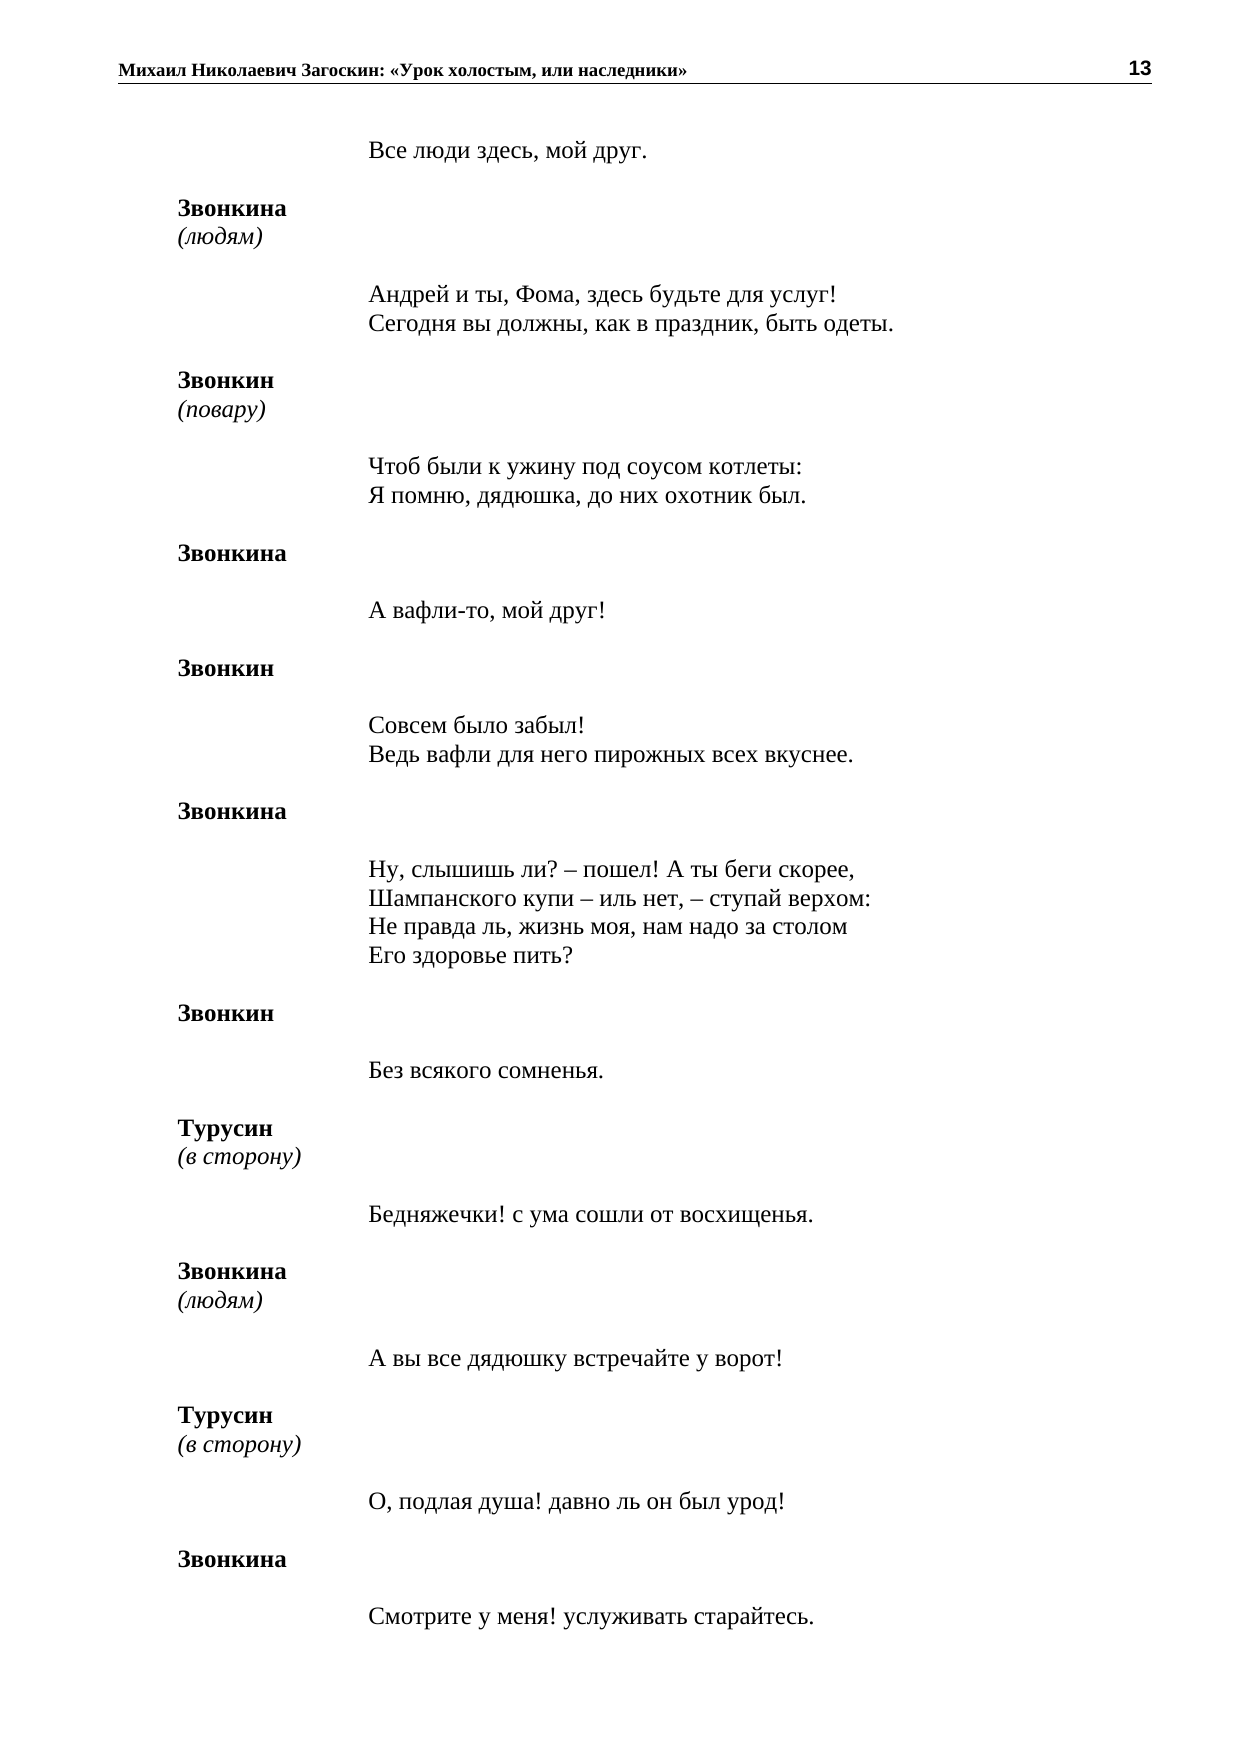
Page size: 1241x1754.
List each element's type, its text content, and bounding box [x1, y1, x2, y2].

text Совсем было забыл! [326, 710, 1089, 739]
text Шампанского купи – иль нет, – ступай верхом: [326, 883, 1089, 911]
text Звонкина [118, 538, 1152, 566]
text А вафли-то, мой друг! [326, 595, 1089, 624]
text Его здоровье пить? [326, 940, 1089, 969]
text Все люди здесь, мой друг. [326, 135, 1089, 164]
text Звонкин [118, 365, 1152, 394]
text Звонкина [118, 193, 1152, 221]
text Андрей и ты, Фома, здесь будьте для услуг! [326, 279, 1089, 308]
text А вы все дядюшку встречайте у ворот! [326, 1343, 1089, 1371]
text Турусин [118, 1400, 1152, 1429]
text Ну, слышишь ли? – пошел! А ты беги скорее, [326, 854, 1089, 883]
text Звонкина [118, 796, 1152, 825]
text Звонкин [118, 653, 1152, 681]
text Звонкина [118, 1256, 1152, 1285]
text (в сторону) [118, 1141, 1152, 1170]
text Без всякого сомненья. [326, 1055, 1089, 1084]
text (повару) [118, 394, 1152, 423]
text Я помню, дядюшка, до них охотник был. [326, 480, 1089, 509]
text Чтоб были к ужину под соусом котлеты: [326, 451, 1089, 480]
text Не правда ль, жизнь моя, нам надо за столом [326, 911, 1089, 940]
text Сегодня вы должны, как в праздник, быть одеты. [326, 308, 1089, 336]
text Турусин [118, 1113, 1152, 1141]
text (в сторону) [118, 1429, 1152, 1458]
text (людям) [118, 1285, 1152, 1314]
text Звонкина [118, 1544, 1152, 1573]
text (людям) [118, 221, 1152, 250]
text Звонкин [118, 998, 1152, 1026]
text О, подлая душа! давно ль он был урод! [326, 1486, 1089, 1515]
text Бедняжечки! с ума сошли от восхищенья. [326, 1199, 1089, 1228]
text Ведь вафли для него пирожных всех вкуснее. [326, 739, 1089, 768]
text Смотрите у меня! услуживать старайтесь. [326, 1601, 1089, 1630]
